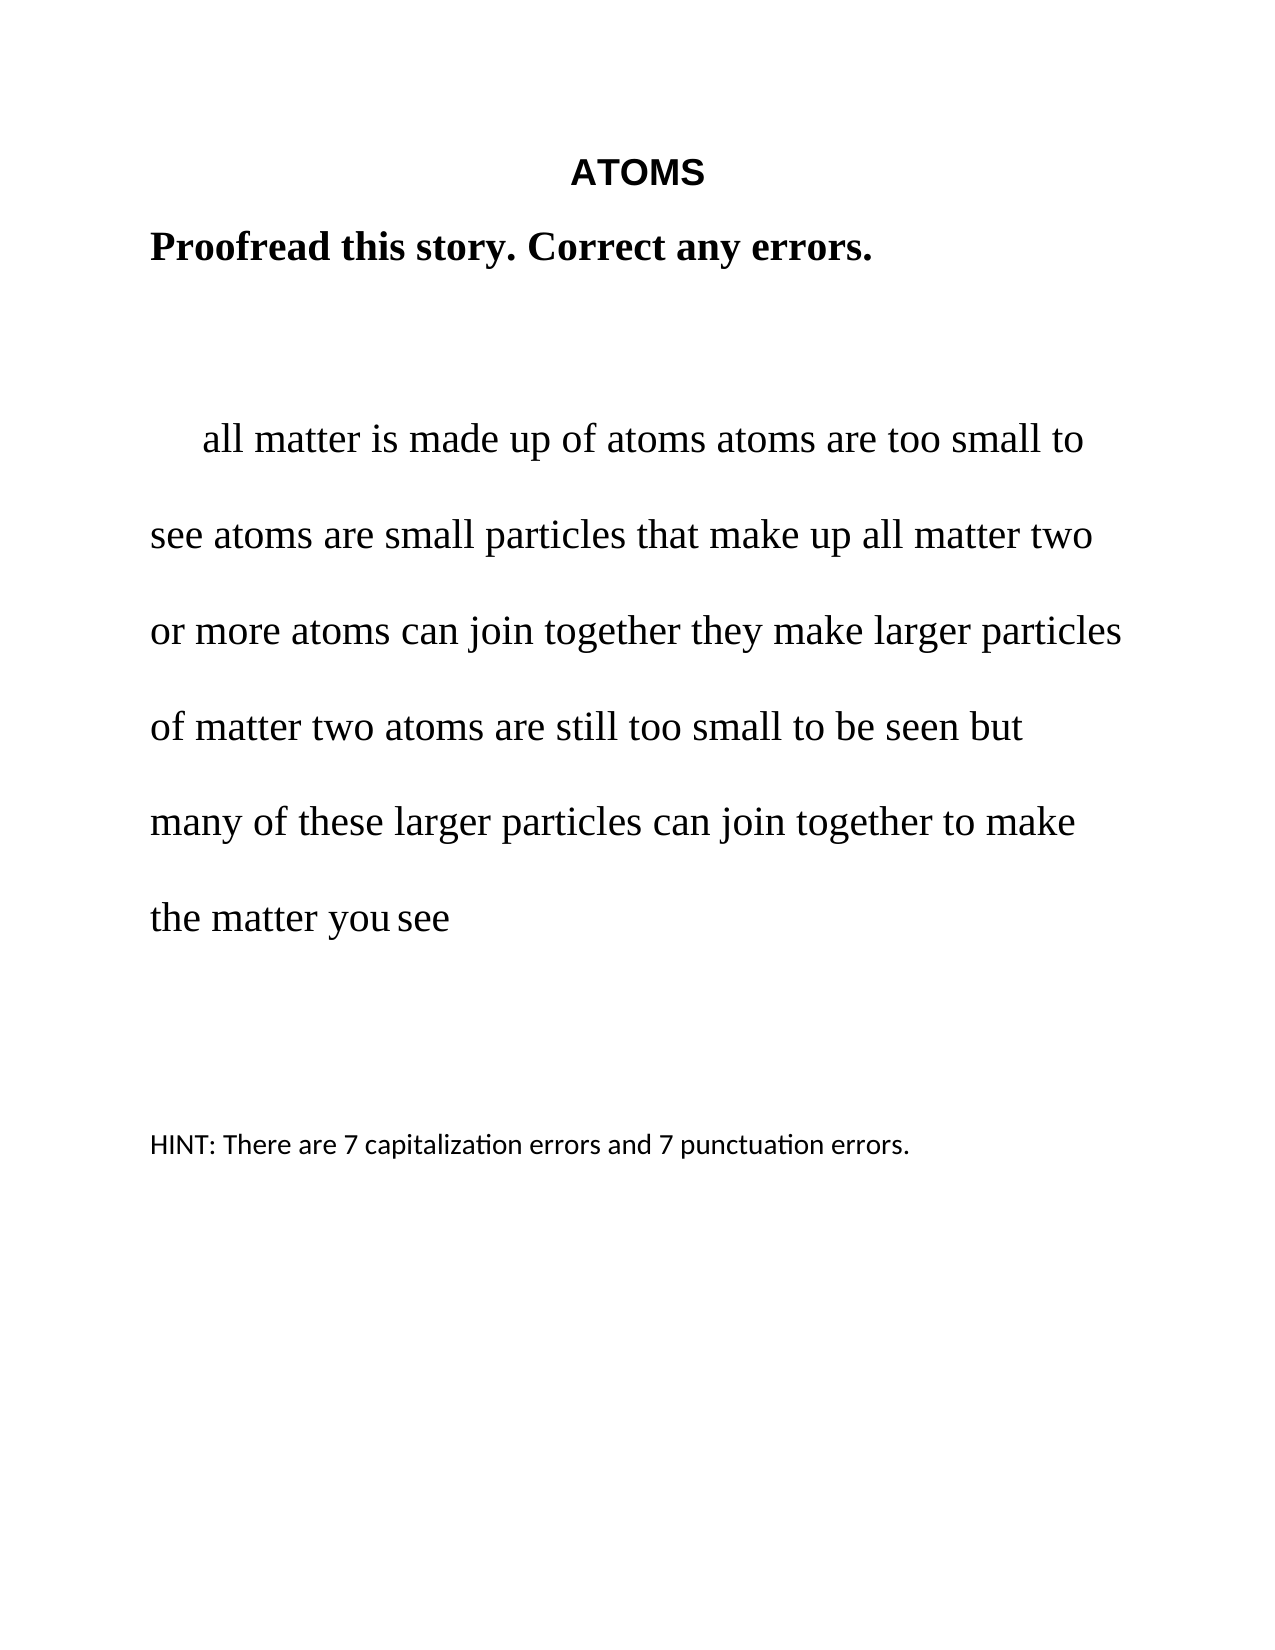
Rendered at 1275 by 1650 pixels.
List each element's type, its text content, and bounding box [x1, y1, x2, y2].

text HINT: There are 7 capitalization errors and 7 punctuation errors. [150, 1126, 1125, 1162]
text Proofread this story. Correct any errors. all matter is made up of atoms atoms are too small to see atoms are small particles that make up all matter two or more atoms can join together they make larger particles of matter two atoms are still too small to be seen but many of these larger particles can join together to make the matter you see [150, 222, 1125, 941]
text ATOMS [150, 150, 1125, 193]
